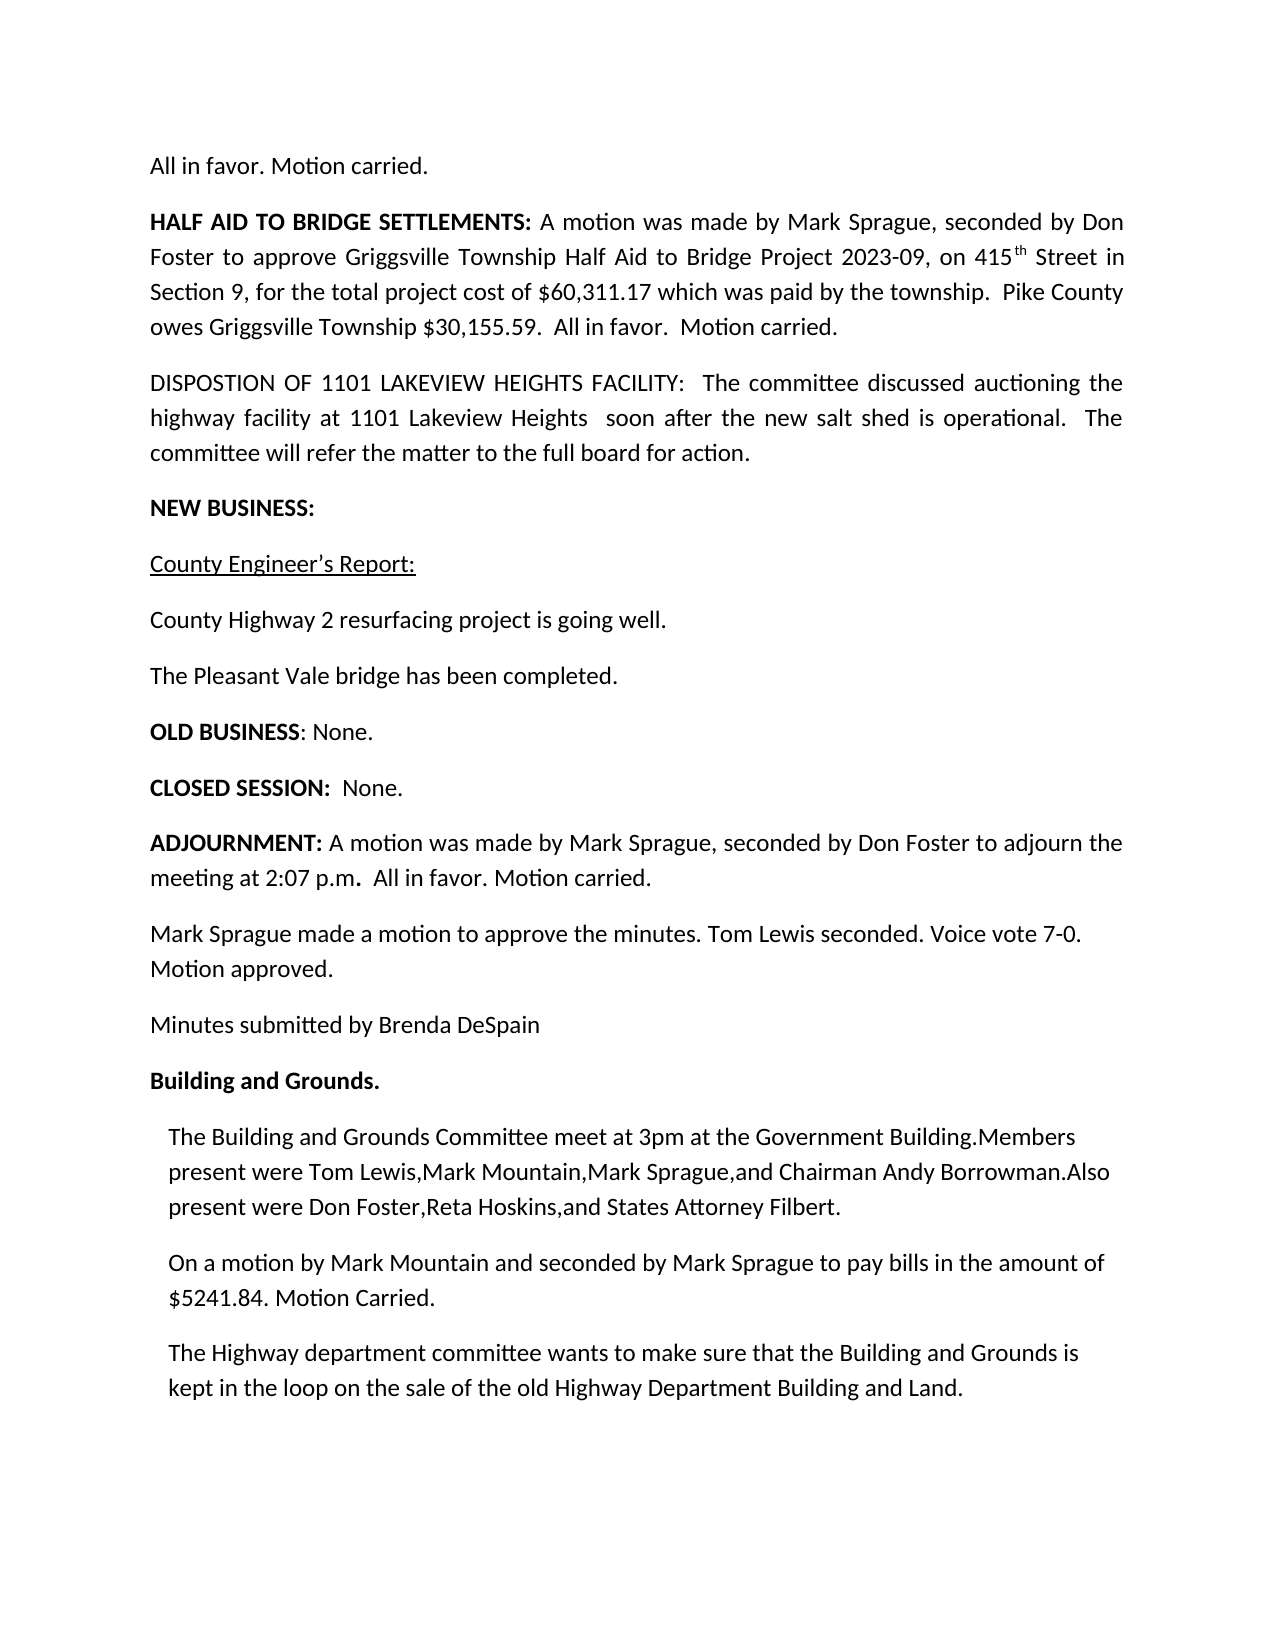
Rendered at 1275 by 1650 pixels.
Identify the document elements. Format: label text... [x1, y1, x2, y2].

text CLOSED SESSION: None. [150, 772, 1125, 802]
text On a motion by Mark Mountain and seconded by Mark Sprague to pay bills in the amount of $5241.84. Motion Carried. [168, 1247, 1125, 1312]
list Minutes submitted by Brenda DeSpain [150, 1009, 1125, 1040]
list Building and Grounds. [150, 1065, 1125, 1096]
text NEW BUSINESS: [150, 492, 1125, 523]
text All in favor. Motion carried. [150, 150, 1125, 181]
text County Highway 2 resurfacing project is going well. [150, 604, 1125, 635]
text HALF AID TO BRIDGE SETTLEMENTS: A motion was made by Mark Sprague, seconded by Don Foster to approve Griggsville Township Half Aid to Bridge Project 2023-09, on 415th Street in Section 9, for the total project cost of $60,311.17 which was paid by the township. Pike County owes Griggsville Township $30,155.59. All in favor. Motion carried. [150, 206, 1125, 341]
text OLD BUSINESS: None. [150, 716, 1125, 746]
list Mark Sprague made a motion to approve the minutes. Tom Lewis seconded. Voice vote 7-0. Motion approved. [150, 918, 1125, 984]
text The Pleasant Vale bridge has been completed. [150, 660, 1125, 691]
text The Building and Grounds Committee meet at 3pm at the Government Building.Members present were Tom Lewis,Mark Mountain,Mark Sprague,and Chairman Andy Borrowman.Also present were Don Foster,Reta Hoskins,and States Attorney Filbert. [168, 1121, 1125, 1221]
text County Engineer’s Report: [150, 548, 1125, 579]
text ADJOURNMENT: A motion was made by Mark Sprague, seconded by Don Foster to adjourn the meeting at 2:07 p.m. All in favor. Motion carried. [150, 827, 1125, 893]
text DISPOSTION OF 1101 LAKEVIEW HEIGHTS FACILITY: The committee discussed auctioning the highway facility at 1101 Lakeview Heights soon after the new salt shed is operational. The committee will refer the matter to the full board for action. [150, 367, 1125, 467]
text The Highway department committee wants to make sure that the Building and Grounds is kept in the loop on the sale of the old Highway Department Building and Land. [168, 1337, 1125, 1403]
